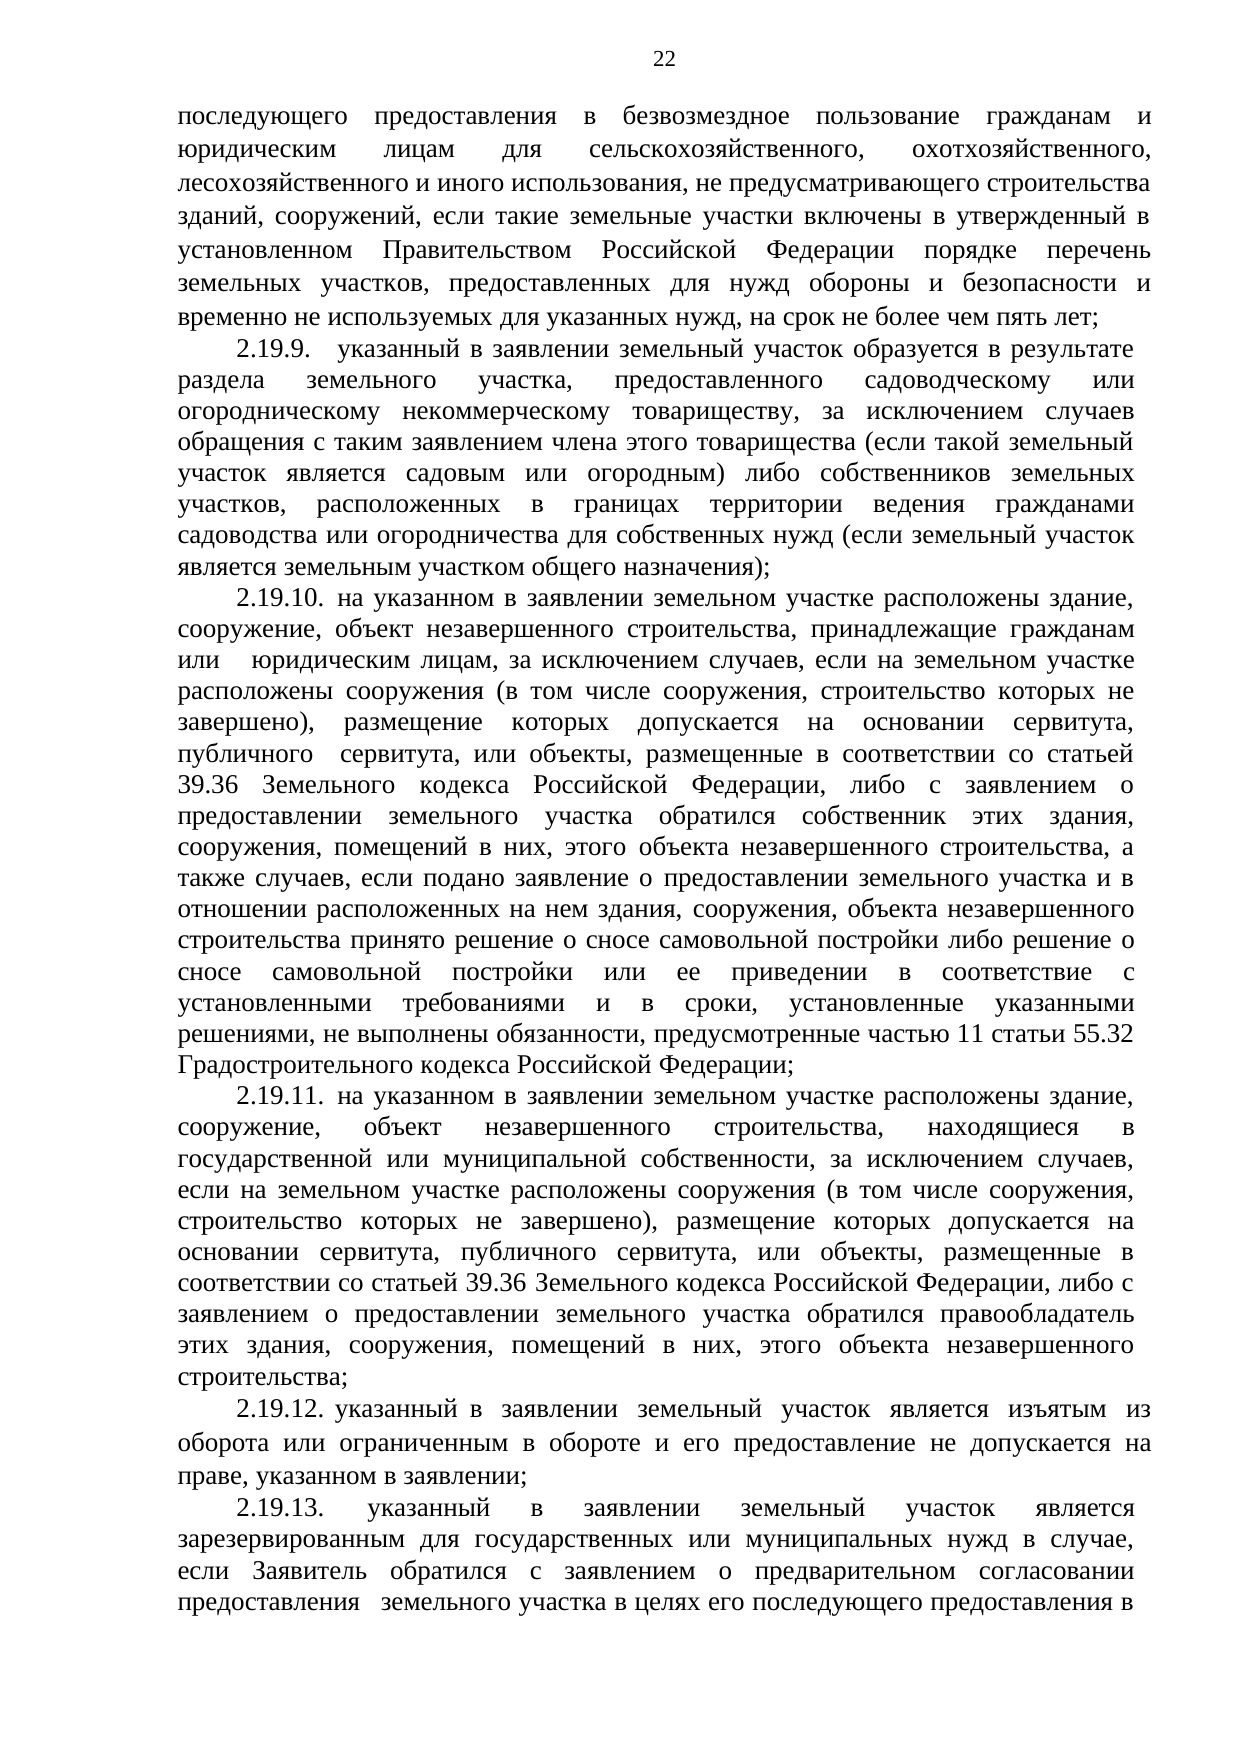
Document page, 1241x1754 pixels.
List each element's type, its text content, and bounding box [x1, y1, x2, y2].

list на указанном в заявлении земельном участке расположены здание, сооружение, объект незавершенного строительства, принадлежащие гражданам или юридическим лицам, за исключением случаев, если на земельном участке расположены сооружения (в том числе сооружения, строительство которых не завершено), размещение которых допускается на основании сервитута, публичного сервитута, или объекты, размещенные в соответствии со статьей 39.36 Земельного кодекса Российской Федерации, либо с заявлением о предоставлении земельного участка обратился собственник этих здания, сооружения, помещений в них, этого объекта незавершенного строительства, а также случаев, если подано заявление о предоставлении земельного участка и в отношении расположенных на нем здания, сооружения, объекта незавершенного строительства принято решение о сносе самовольной постройки либо решение о сносе самовольной постройки или ее приведении в соответствие с установленными требованиями и в сроки, установленные указанными решениями, не выполнены обязанности, предусмотренные частью 11 статьи 55.32 Градостроительного кодекса Российской Федерации; [177, 581, 1135, 1079]
list на указанном в заявлении земельном участке расположены здание, сооружение, объект незавершенного строительства, находящиеся в государственной или муниципальной собственности, за исключением случаев, если на земельном участке расположены сооружения (в том числе сооружения, строительство которых не завершено), размещение которых допускается на основании сервитута, публичного сервитута, или объекты, размещенные в соответствии со статьей 39.36 Земельного кодекса Российской Федерации, либо с заявлением о предоставлении земельного участка обратился правообладатель этих здания, сооружения, помещений в них, этого объекта незавершенного строительства; [177, 1079, 1134, 1391]
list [177, 1491, 1135, 1616]
list указанный в заявлении земельный участок является изъятым из оборота или ограниченным в обороте и его предоставление не допускается на праве, указанном в заявлении; [177, 1391, 1152, 1491]
list указанный в заявлении земельный участок образуется в результате раздела земельного участка, предоставленного садоводческому или огородническому некоммерческому товариществу, за исключением случаев обращения с таким заявлением члена этого товарищества (если такой земельный участок является садовым или огородным) либо собственников земельных участков, расположенных в границах территории ведения гражданами садоводства или огородничества для собственных нужд (если земельный участок является земельным участком общего назначения); [177, 332, 1135, 581]
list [177, 98, 1152, 332]
